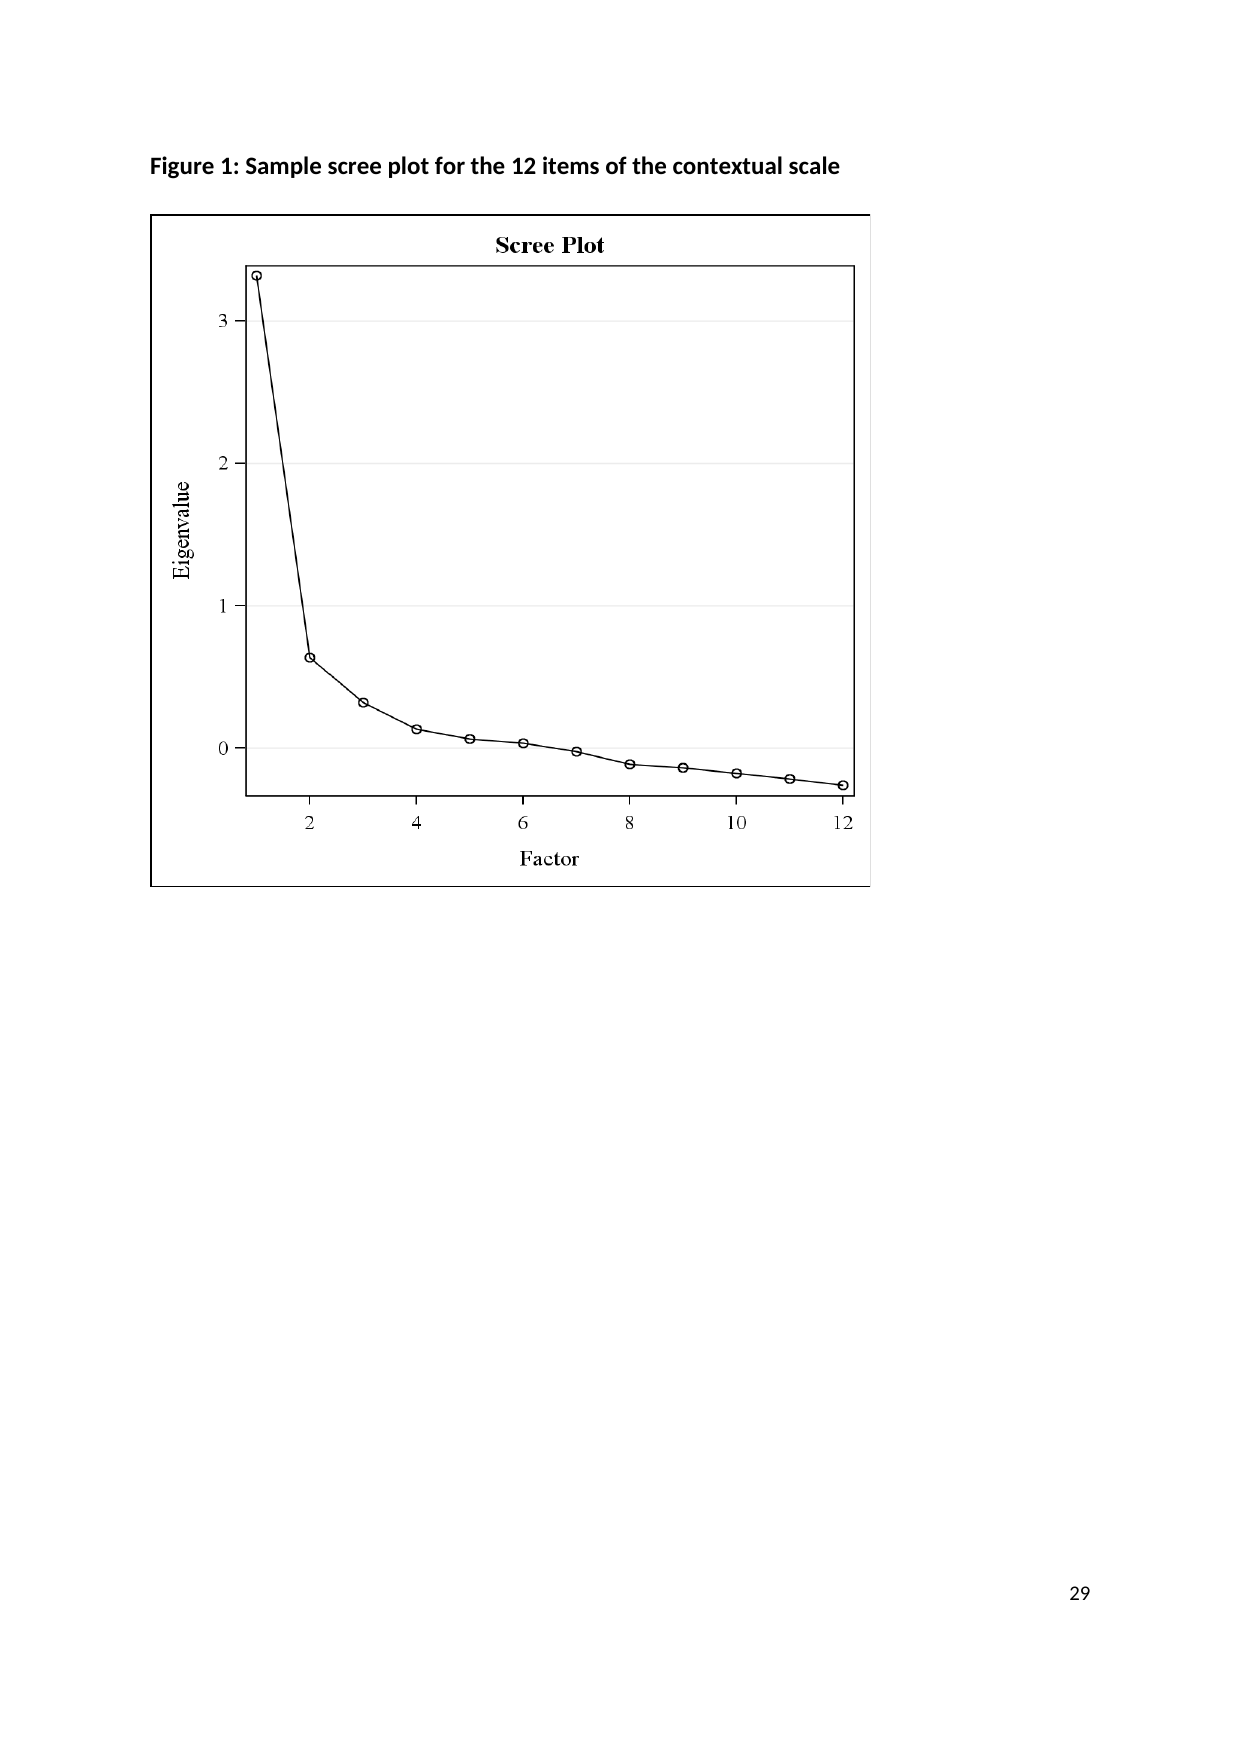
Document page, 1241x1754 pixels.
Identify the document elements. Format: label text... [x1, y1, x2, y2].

picture [150, 214, 871, 887]
subtitle Figure 1: Sample scree plot for the 12 items of the contextual scale [150, 150, 1090, 181]
